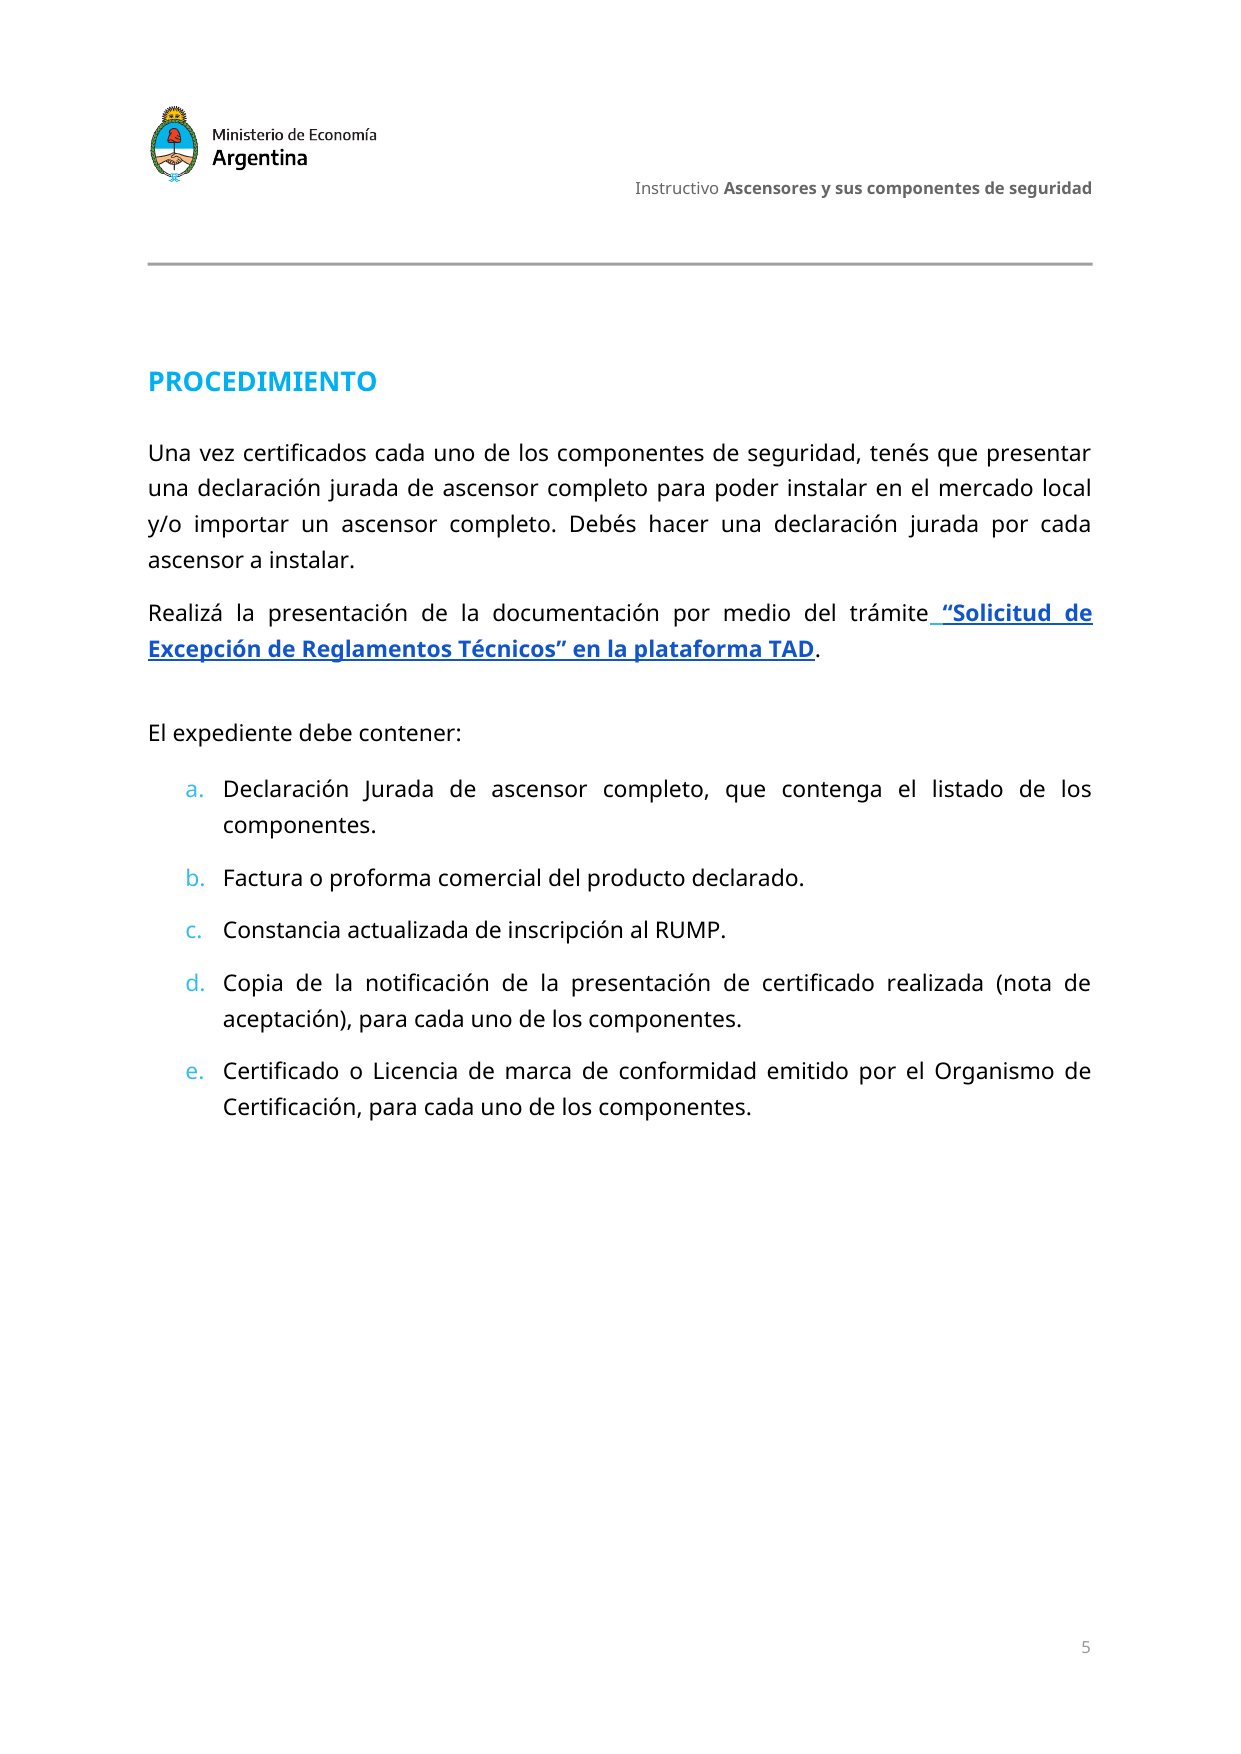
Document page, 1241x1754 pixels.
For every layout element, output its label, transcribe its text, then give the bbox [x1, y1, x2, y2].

list Factura o proforma comercial del producto declarado. [185, 861, 1093, 893]
list Declaración Jurada de ascensor completo, que contenga el listado de los componentes. [185, 773, 1093, 840]
text El expediente debe contener: [148, 717, 1093, 748]
text Realizá la presentación de la documentación por medio del trámite “Solicitud de Excepción de Reglamentos Técnicos” en la plataforma TAD. [148, 597, 1093, 664]
text Una vez certificados cada uno de los componentes de seguridad, tenés que presentar una declaración jurada de ascensor completo para poder instalar en el mercado local y/o importar un ascensor completo. Debés hacer una declaración jurada por cada ascensor a instalar. [148, 436, 1093, 576]
list Copia de la notificación de la presentación de certificado realizada (nota de aceptación), para cada uno de los componentes. [185, 967, 1093, 1034]
list Constancia actualizada de inscripción al RUMP. [185, 914, 1093, 945]
text PROCEDIMIENTO [148, 363, 995, 400]
list Certificado o Licencia de marca de conformidad emitido por el Organismo de Certificación, para cada uno de los componentes. [185, 1055, 1093, 1122]
picture [150, 106, 377, 182]
